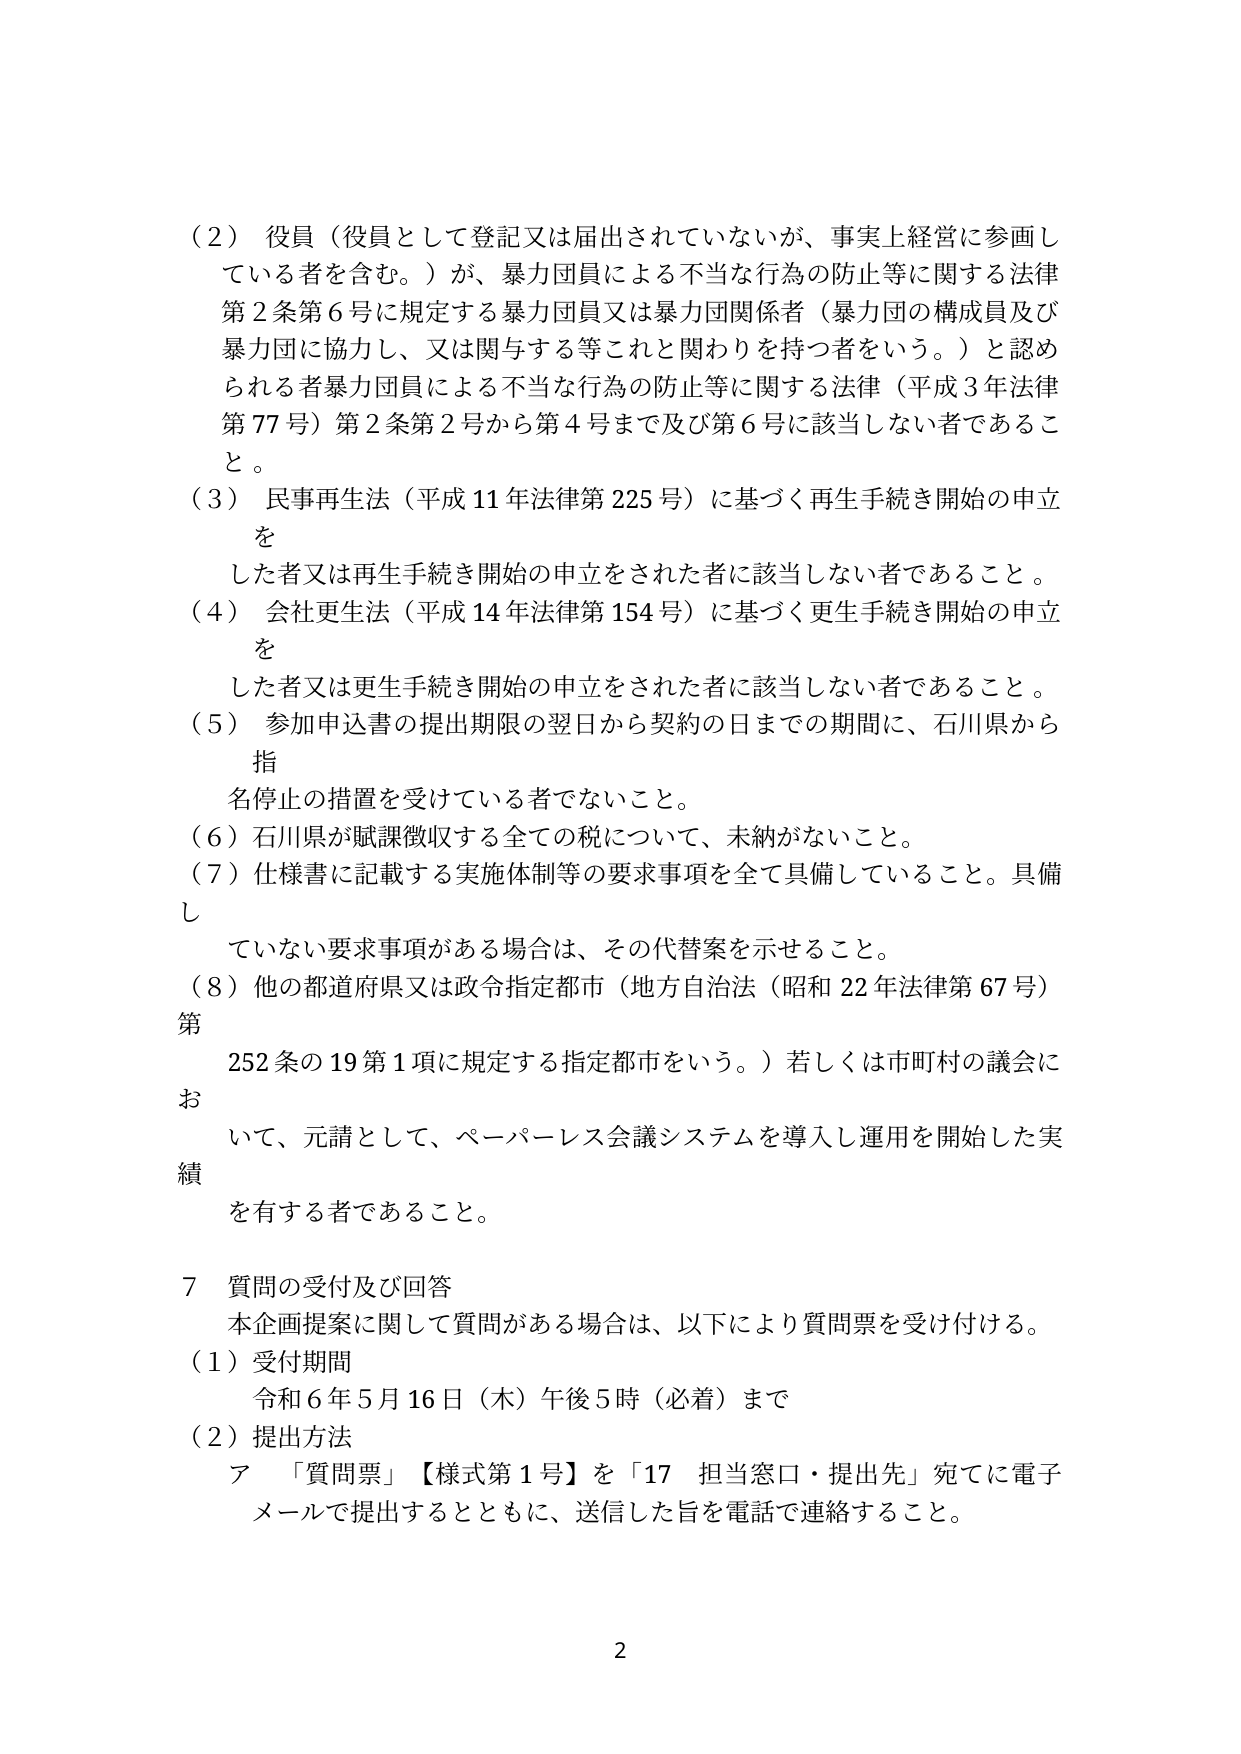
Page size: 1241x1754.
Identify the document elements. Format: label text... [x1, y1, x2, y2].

text ア 「質問票」【様式第1号】を「17 担当窓口・提出先」宛てに電子メールで提出するとともに、送信した旨を電話で連絡すること。 [227, 1454, 1063, 1529]
text 252条の19第1項に規定する指定都市をいう。）若しくは市町村の議会にお [177, 1042, 1063, 1117]
text いて、元請として、ペーパーレス会議システムを導入し運用を開始した実績 [177, 1117, 1063, 1192]
text （２）提出方法 [177, 1417, 1063, 1454]
list 会社更生法（平成14年法律第154号）に基づく更生手続き開始の申立を [177, 592, 1063, 667]
list 役員（役員として登記又は届出されていないが、事実上経営に参画している者を含む。）が、暴力団員による不当な行為の防止等に関する法律第２条第６号に規定する暴力団員又は暴力団関係者（暴力団の構成員及び暴力団に協力し、又は関与する等これと関わりを持つ者をいう。）と認められる者暴力団員による不当な行為の防止等に関する法律（平成３年法律第77号）第２条第２号から第４号まで及び第６号に該当しない者であること 。 [177, 217, 1063, 479]
text （８）他の都道府県又は政令指定都市（地方自治法（昭和22年法律第67号）第 [177, 967, 1063, 1042]
list 参加申込書の提出期限の翌日から契約の日までの期間に、石川県から指 [177, 704, 1063, 779]
text 名停止の措置を受けている者でないこと。 [177, 779, 1063, 817]
text 令和６年５月16日（木）午後５時（必着）まで [177, 1379, 1063, 1417]
text した者又は再生手続き開始の申立をされた者に該当しない者であること 。 [177, 554, 1063, 592]
text （１）受付期間 [177, 1342, 1063, 1379]
text を有する者であること。 [177, 1192, 1063, 1229]
text （６）石川県が賦課徴収する全ての税について、未納がないこと。 [177, 817, 1063, 854]
text （７）仕様書に記載する実施体制等の要求事項を全て具備していること。具備し [177, 854, 1063, 929]
text 本企画提案に関して質問がある場合は、以下により質問票を受け付ける。 [177, 1304, 1063, 1342]
text ていない要求事項がある場合は、その代替案を示せること。 [177, 929, 1063, 967]
list 民事再生法（平成11年法律第225号）に基づく再生手続き開始の申立を [177, 479, 1063, 554]
text ７ 質問の受付及び回答 [177, 1267, 1063, 1304]
text した者又は更生手続き開始の申立をされた者に該当しない者であること 。 [177, 667, 1063, 704]
